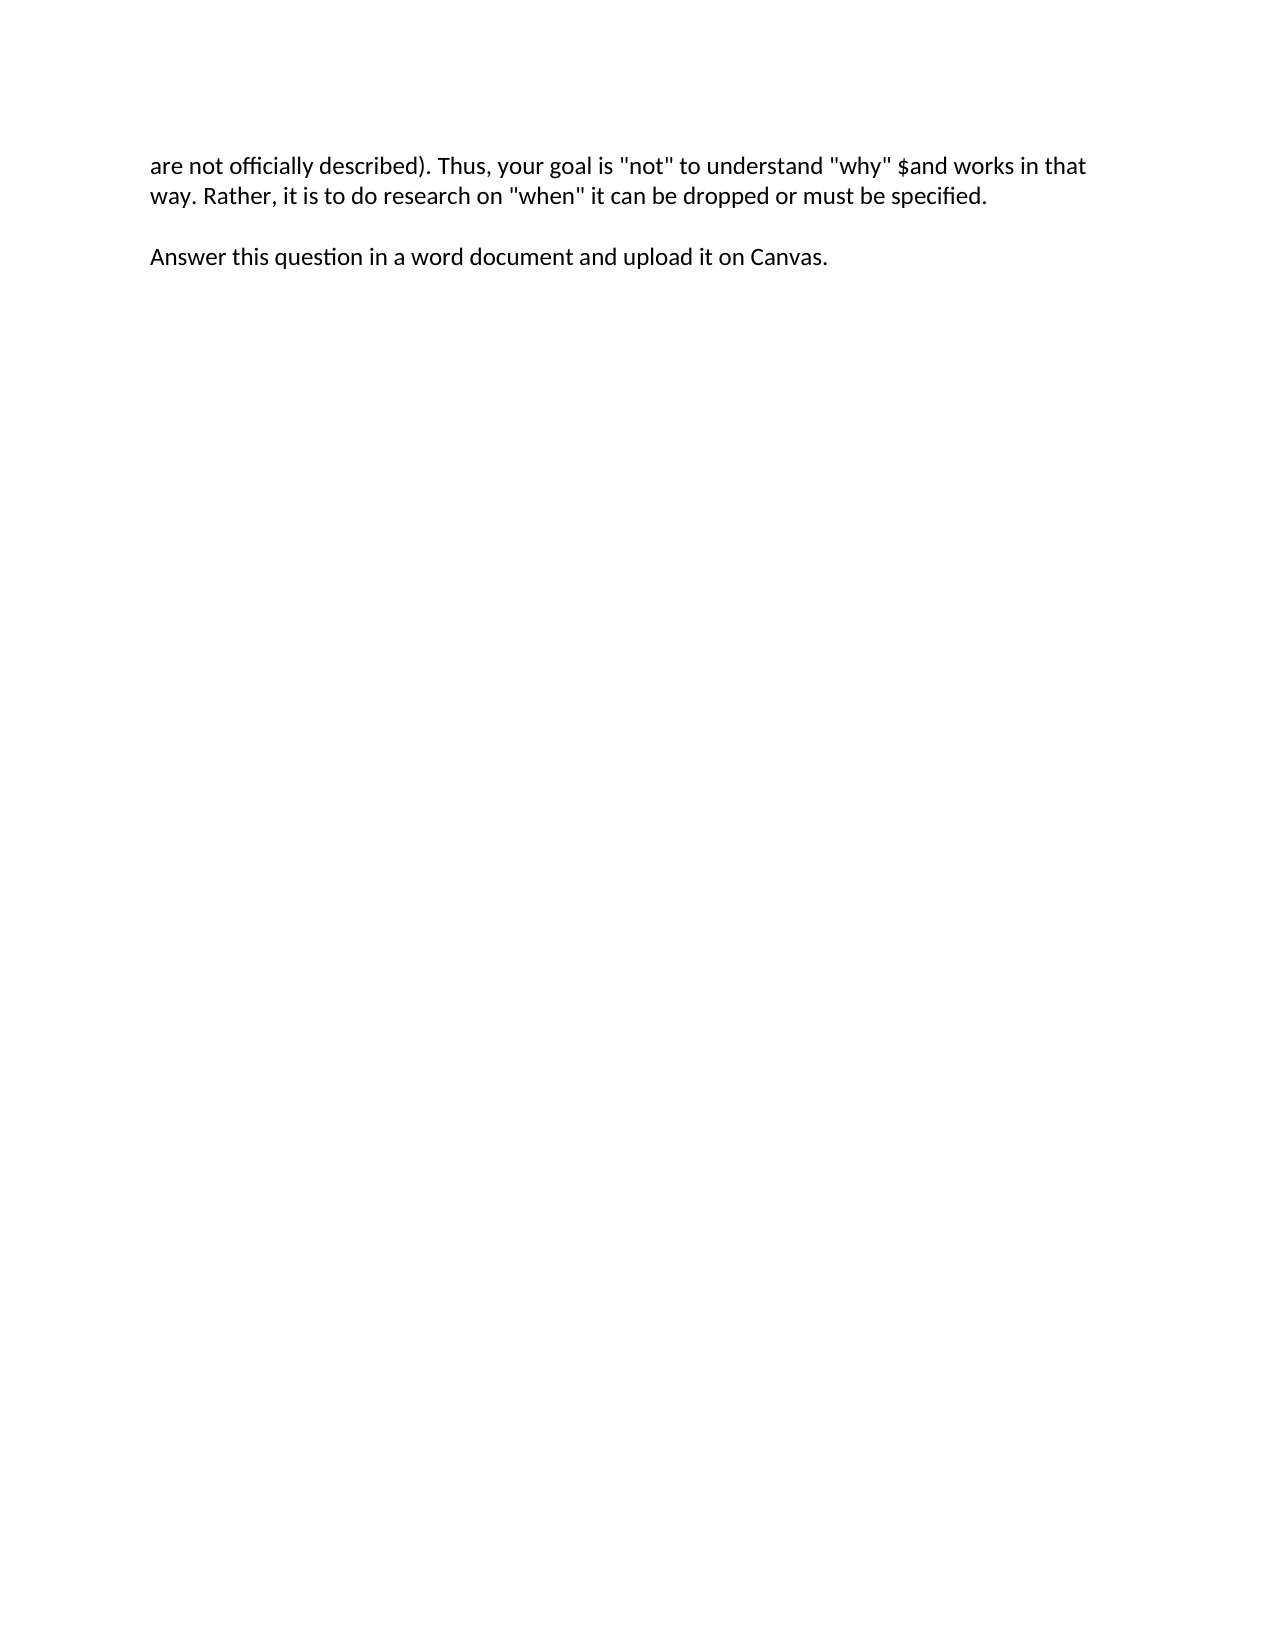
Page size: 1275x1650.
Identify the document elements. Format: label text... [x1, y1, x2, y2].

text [150, 150, 1125, 211]
text Answer this question in a word document and upload it on Canvas. [150, 242, 1125, 272]
